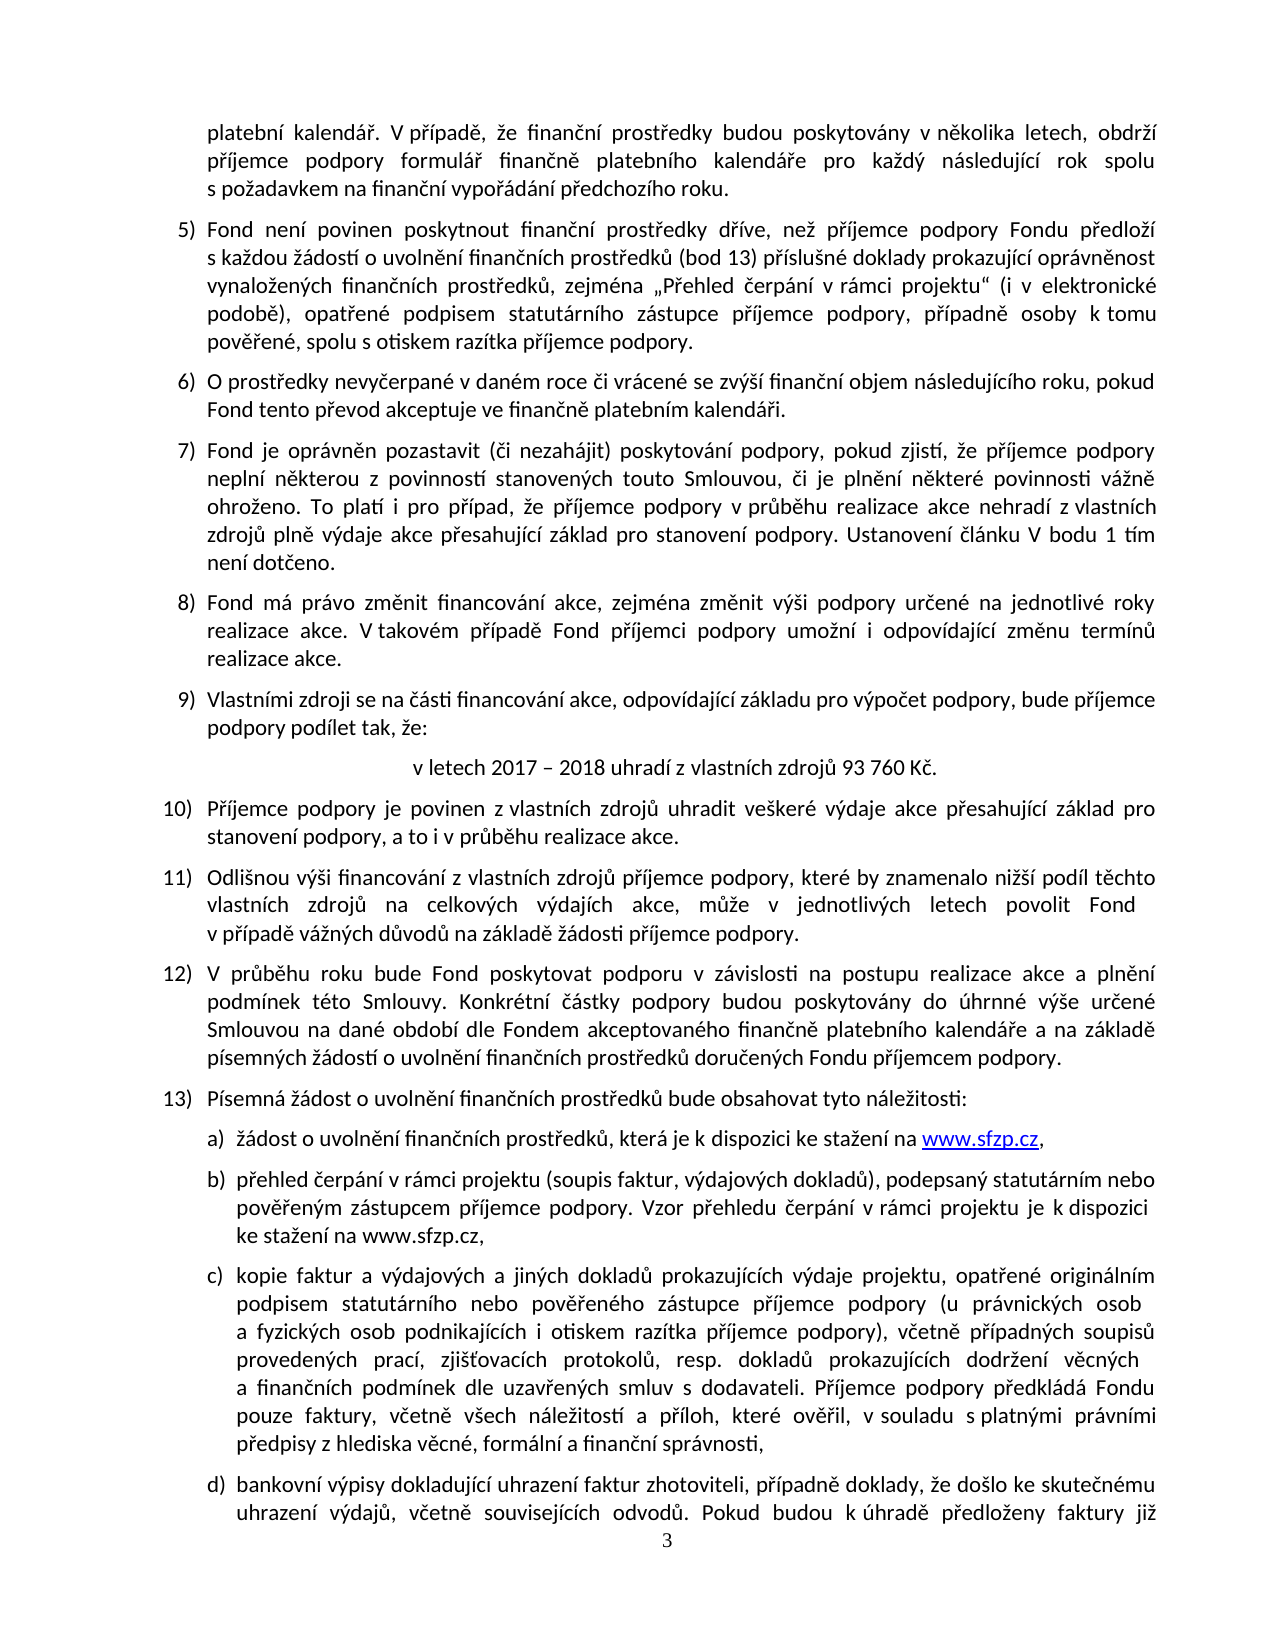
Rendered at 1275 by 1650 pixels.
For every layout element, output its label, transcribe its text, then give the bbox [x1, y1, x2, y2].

list Vlastními zdroji se na části financování akce, odpovídající základu pro výpočet podpory, bude příjemce podpory podílet tak, že: [177, 685, 1157, 741]
list V průběhu roku bude Fond poskytovat podporu v závislosti na postupu realizace akce a plnění podmínek této Smlouvy. Konkrétní částky podpory budou poskytovány do úhrnné výše určené Smlouvou na dané období dle Fondem akceptovaného finančně platebního kalendáře a na základě písemných žádostí o uvolnění finančních prostředků doručených Fondu příjemcem podpory. [162, 959, 1157, 1071]
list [177, 118, 1157, 202]
list Fond je oprávněn pozastavit (či nezahájit) poskytování podpory, pokud zjistí, že příjemce podpory neplní některou z povinností stanovených touto Smlouvou, či je plnění některé povinnosti vážně ohroženo. To platí i pro případ, že příjemce podpory v průběhu realizace akce nehradí z vlastních zdrojů plně výdaje akce přesahující základ pro stanovení podpory. Ustanovení článku V bodu 1 tím není dotčeno. [177, 436, 1157, 576]
text v letech 2017 – 2018 uhradí z vlastních zdrojů 93 760 Kč. [162, 753, 1157, 782]
list žádost o uvolnění finančních prostředků, která je k dispozici ke stažení na www.sfzp.cz, [207, 1124, 1157, 1152]
list Fond není povinen poskytnout finanční prostředky dříve, než příjemce podpory Fondu předloží s každou žádostí o uvolnění finančních prostředků (bod 13) příslušné doklady prokazující oprávněnost vynaložených finančních prostředků, zejména „Přehled čerpání v rámci projektu“ (i v elektronické podobě), opatřené podpisem statutárního zástupce příjemce podpory, případně osoby k tomu pověřené, spolu s otiskem razítka příjemce podpory. [177, 215, 1157, 355]
list O prostředky nevyčerpané v daném roce či vrácené se zvýší finanční objem následujícího roku, pokud Fond tento převod akceptuje ve finančně platebním kalendáři. [177, 367, 1157, 423]
list Písemná žádost o uvolnění finančních prostředků bude obsahovat tyto náležitosti: [162, 1084, 1157, 1112]
list kopie faktur a výdajových a jiných dokladů prokazujících výdaje projektu, opatřené originálním podpisem statutárního nebo pověřeného zástupce příjemce podpory (u právnických osob a fyzických osob podnikajících i otiskem razítka příjemce podpory), včetně případných soupisů provedených prací, zjišťovacích protokolů, resp. dokladů prokazujících dodržení věcných a finančních podmínek dle uzavřených smluv s dodavateli. Příjemce podpory předkládá Fondu pouze faktury, včetně všech náležitostí a příloh, které ověřil, v souladu s platnými právními předpisy z hlediska věcné, formální a finanční správnosti, [207, 1261, 1157, 1457]
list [207, 1470, 1157, 1526]
list přehled čerpání v rámci projektu (soupis faktur, výdajových dokladů), podepsaný statutárním nebo pověřeným zástupcem příjemce podpory. Vzor přehledu čerpání v rámci projektu je k dispozici ke stažení na www.sfzp.cz, [207, 1165, 1157, 1249]
list Odlišnou výši financování z vlastních zdrojů příjemce podpory, které by znamenalo nižší podíl těchto vlastních zdrojů na celkových výdajích akce, může v jednotlivých letech povolit Fond v případě vážných důvodů na základě žádosti příjemce podpory. [162, 863, 1157, 947]
list Příjemce podpory je povinen z vlastních zdrojů uhradit veškeré výdaje akce přesahující základ pro stanovení podpory, a to i v průběhu realizace akce. [162, 794, 1157, 850]
list Fond má právo změnit financování akce, zejména změnit výši podpory určené na jednotlivé roky realizace akce. V takovém případě Fond příjemci podpory umožní i odpovídající změnu termínů realizace akce. [177, 588, 1157, 672]
